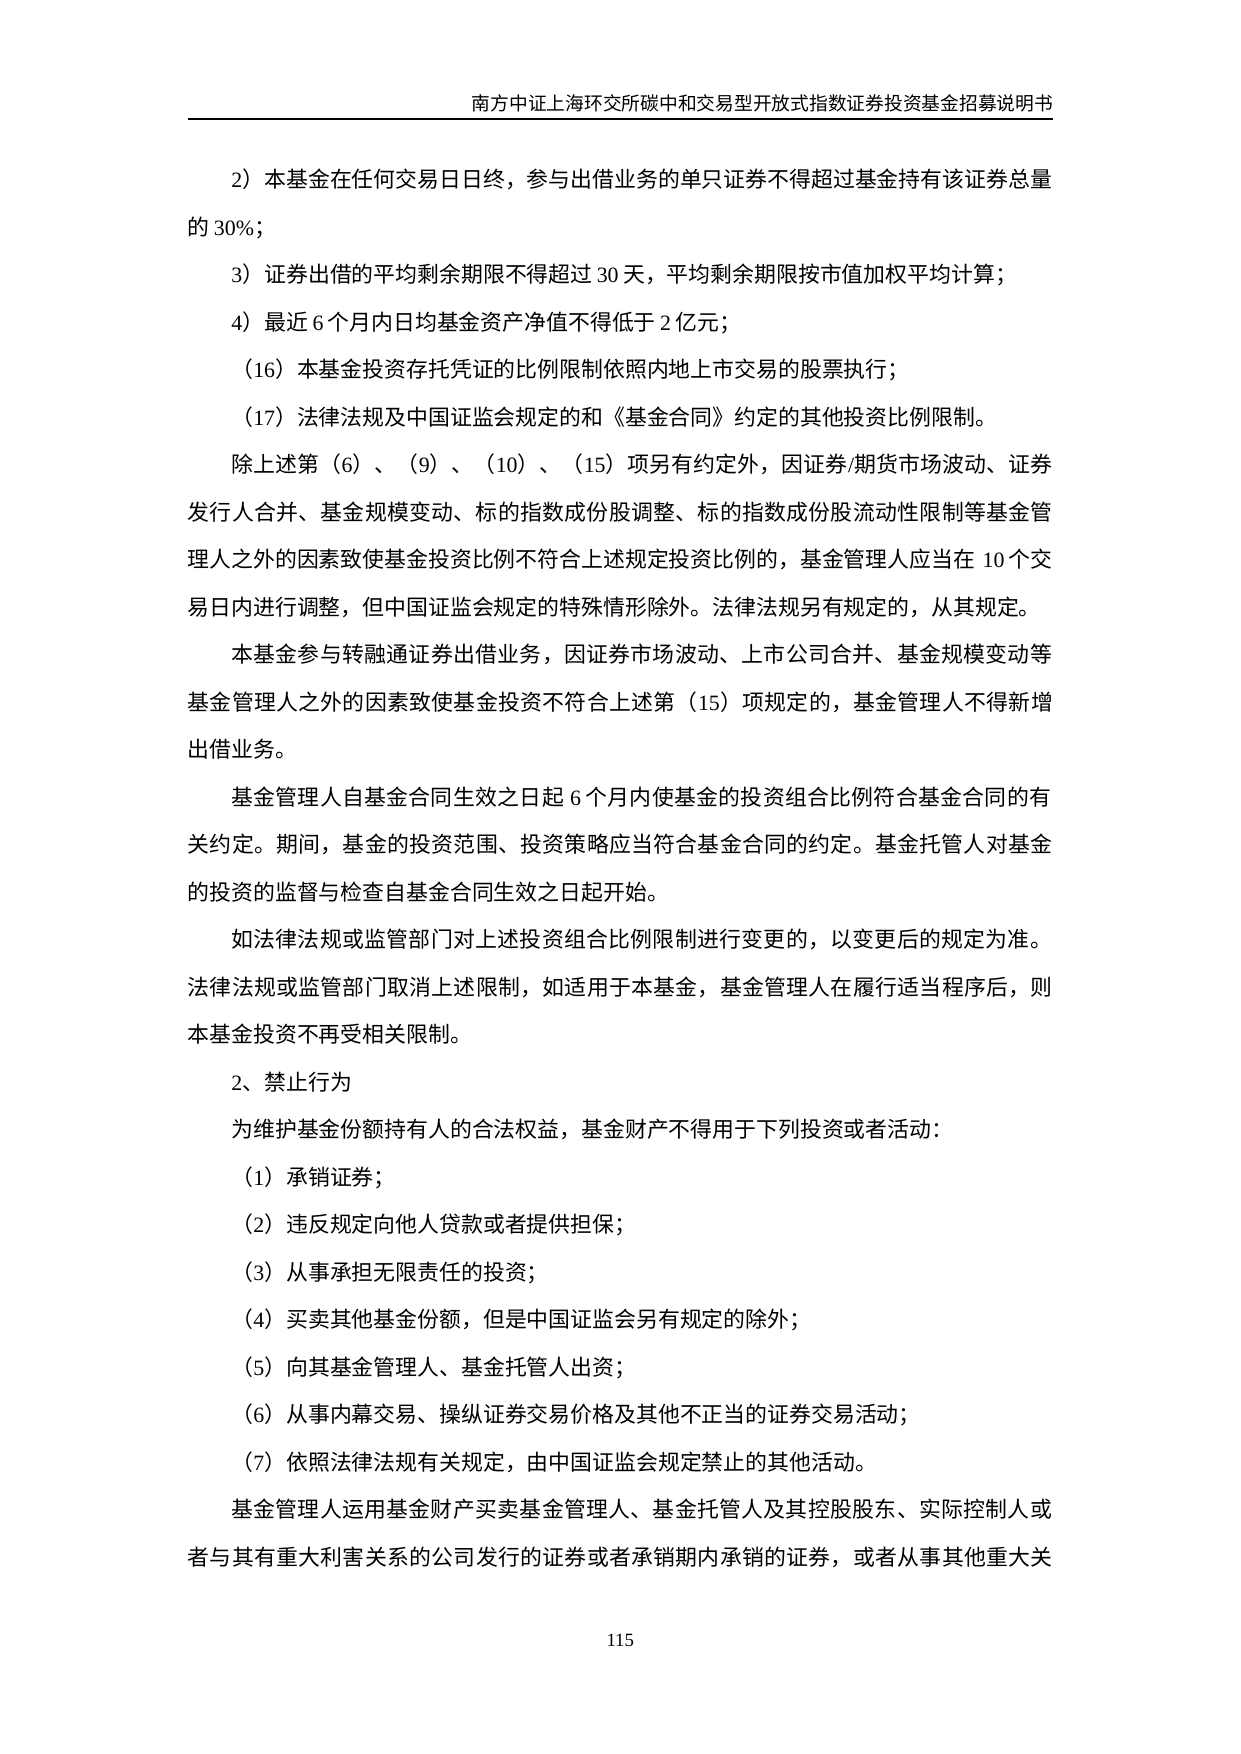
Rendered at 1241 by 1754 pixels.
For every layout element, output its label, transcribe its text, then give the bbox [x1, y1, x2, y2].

text 本基金参与转融通证券出借业务，因证券市场波动、上市公司合并、基金规模变动等基金管理人之外的因素致使基金投资不符合上述第（15）项规定的，基金管理人不得新增出借业务。 [187, 637, 1053, 764]
text 2）本基金在任何交易日日终，参与出借业务的单只证券不得超过基金持有该证券总量的30%； [187, 162, 1053, 241]
text 除上述第（6）、（9）、（10）、（15）项另有约定外，因证券/期货市场波动、证券发行人合并、基金规模变动、标的指数成份股调整、标的指数成份股流动性限制等基金管理人之外的因素致使基金投资比例不符合上述规定投资比例的，基金管理人应当在10个交易日内进行调整，但中国证监会规定的特殊情形除外。法律法规另有规定的，从其规定。 [187, 447, 1053, 621]
text （7）依照法律法规有关规定，由中国证监会规定禁止的其他活动。 [187, 1444, 1053, 1476]
text 2、禁止行为 [187, 1064, 1053, 1096]
text 为维护基金份额持有人的合法权益，基金财产不得用于下列投资或者活动： [187, 1112, 1053, 1144]
text 如法律法规或监管部门对上述投资组合比例限制进行变更的，以变更后的规定为准。法律法规或监管部门取消上述限制，如适用于本基金，基金管理人在履行适当程序后，则本基金投资不再受相关限制。 [187, 922, 1053, 1049]
text 4）最近6个月内日均基金资产净值不得低于2亿元； [187, 304, 1053, 336]
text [187, 1492, 1053, 1571]
text （2）违反规定向他人贷款或者提供担保； [187, 1207, 1053, 1239]
text （17）法律法规及中国证监会规定的和《基金合同》约定的其他投资比例限制。 [187, 399, 1053, 431]
text （3）从事承担无限责任的投资； [187, 1254, 1053, 1286]
text 基金管理人自基金合同生效之日起6个月内使基金的投资组合比例符合基金合同的有关约定。期间，基金的投资范围、投资策略应当符合基金合同的约定。基金托管人对基金的投资的监督与检查自基金合同生效之日起开始。 [187, 779, 1053, 906]
text （4）买卖其他基金份额，但是中国证监会另有规定的除外； [187, 1302, 1053, 1334]
text （6）从事内幕交易、操纵证券交易价格及其他不正当的证券交易活动； [187, 1397, 1053, 1429]
text （16）本基金投资存托凭证的比例限制依照内地上市交易的股票执行； [187, 352, 1053, 384]
text （1）承销证券； [187, 1159, 1053, 1191]
text 3）证券出借的平均剩余期限不得超过30天，平均剩余期限按市值加权平均计算； [187, 257, 1053, 289]
text （5）向其基金管理人、基金托管人出资； [187, 1349, 1053, 1381]
